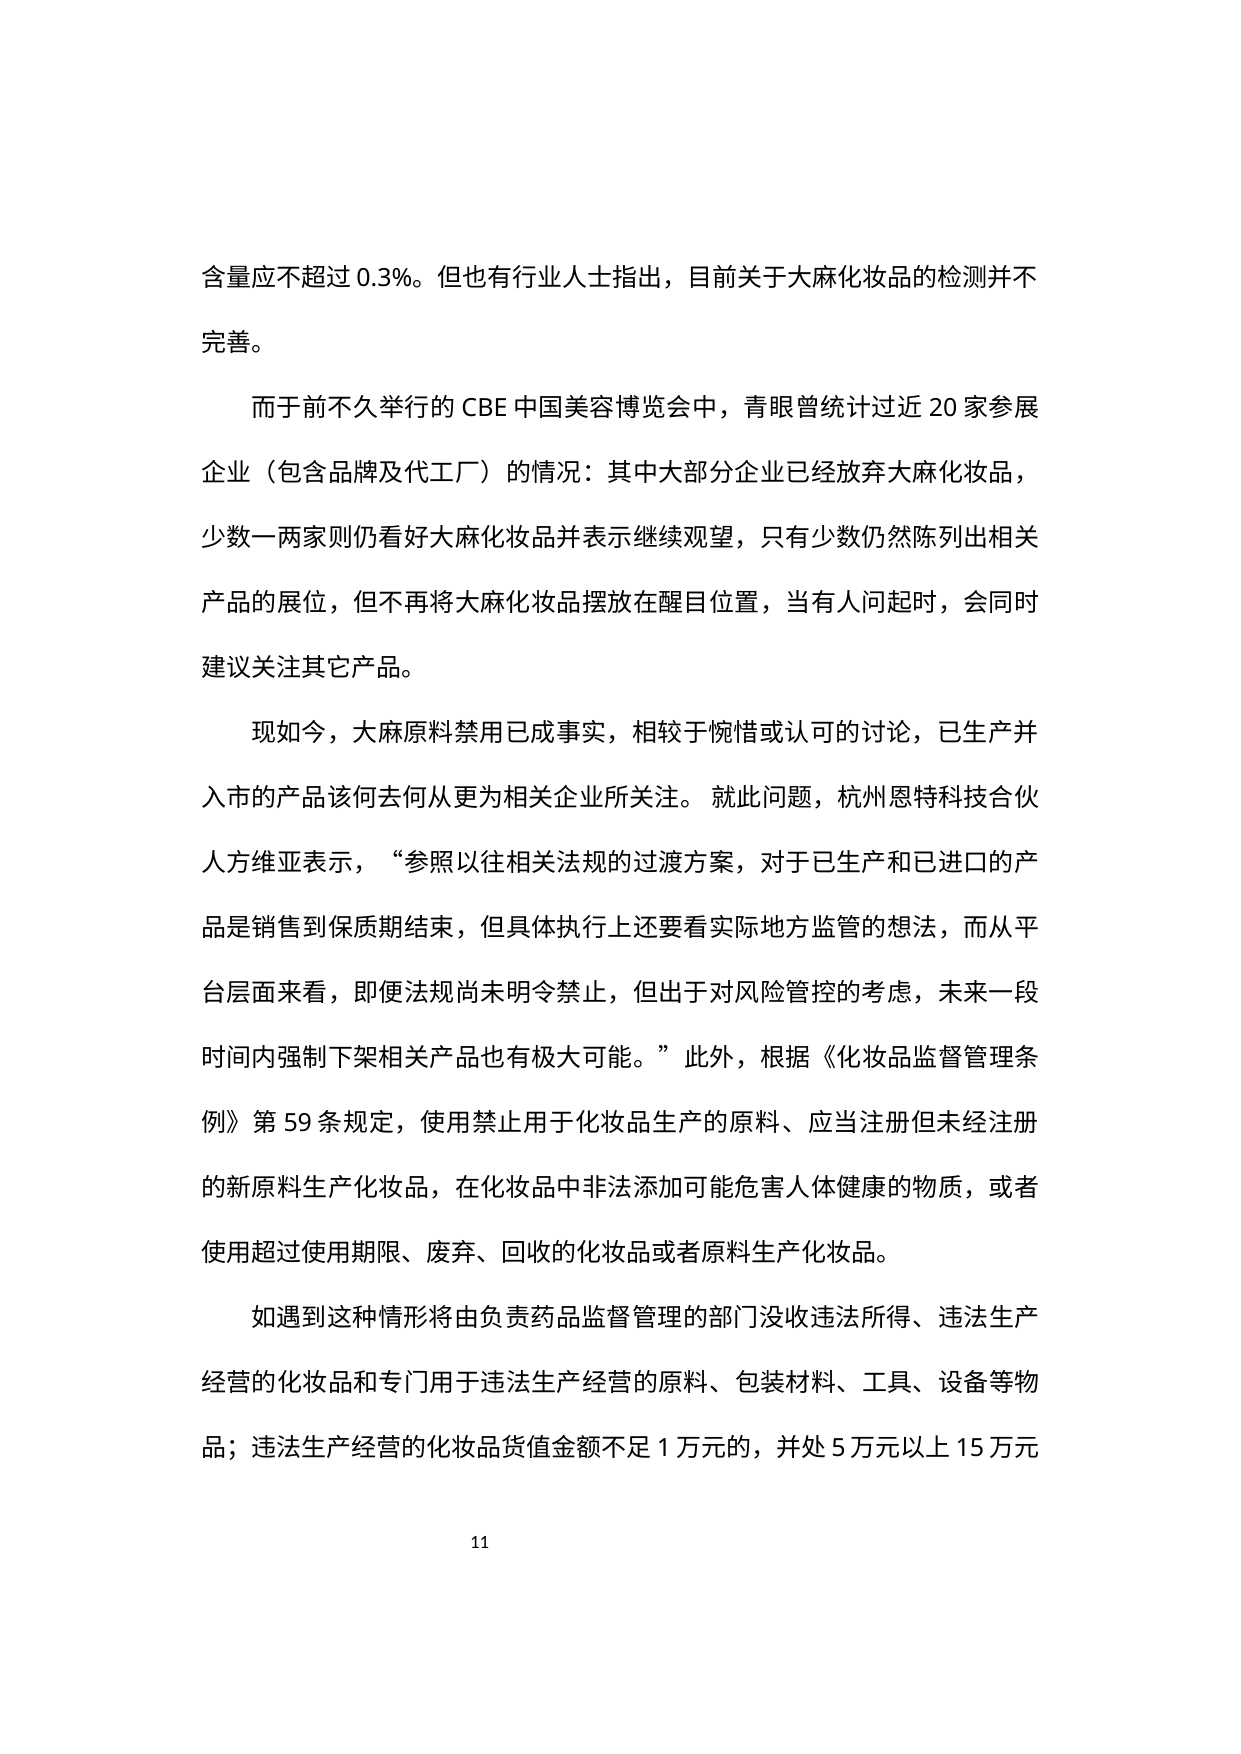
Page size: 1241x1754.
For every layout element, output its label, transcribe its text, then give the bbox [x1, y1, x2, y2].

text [201, 243, 1039, 373]
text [201, 1283, 1039, 1478]
text 现如今，大麻原料禁用已成事实，相较于惋惜或认可的讨论，已生产并入市的产品该何去何从更为相关企业所关注。 就此问题，杭州恩特科技合伙人方维亚表示，“参照以往相关法规的过渡方案，对于已生产和已进口的产品是销售到保质期结束，但具体执行上还要看实际地方监管的想法，而从平台层面来看，即便法规尚未明令禁止，但出于对风险管控的考虑，未来一段时间内强制下架相关产品也有极大可能。”此外，根据《化妆品监督管理条例》第59条规定，使用禁止用于化妆品生产的原料、应当注册但未经注册的新原料生产化妆品，在化妆品中非法添加可能危害人体健康的物质，或者使用超过使用期限、废弃、回收的化妆品或者原料生产化妆品。 [201, 698, 1039, 1283]
text 而于前不久举行的CBE中国美容博览会中，青眼曾统计过近20家参展企业（包含品牌及代工厂）的情况：其中大部分企业已经放弃大麻化妆品，少数一两家则仍看好大麻化妆品并表示继续观望，只有少数仍然陈列出相关产品的展位，但不再将大麻化妆品摆放在醒目位置，当有人问起时，会同时建议关注其它产品。 [201, 373, 1039, 698]
